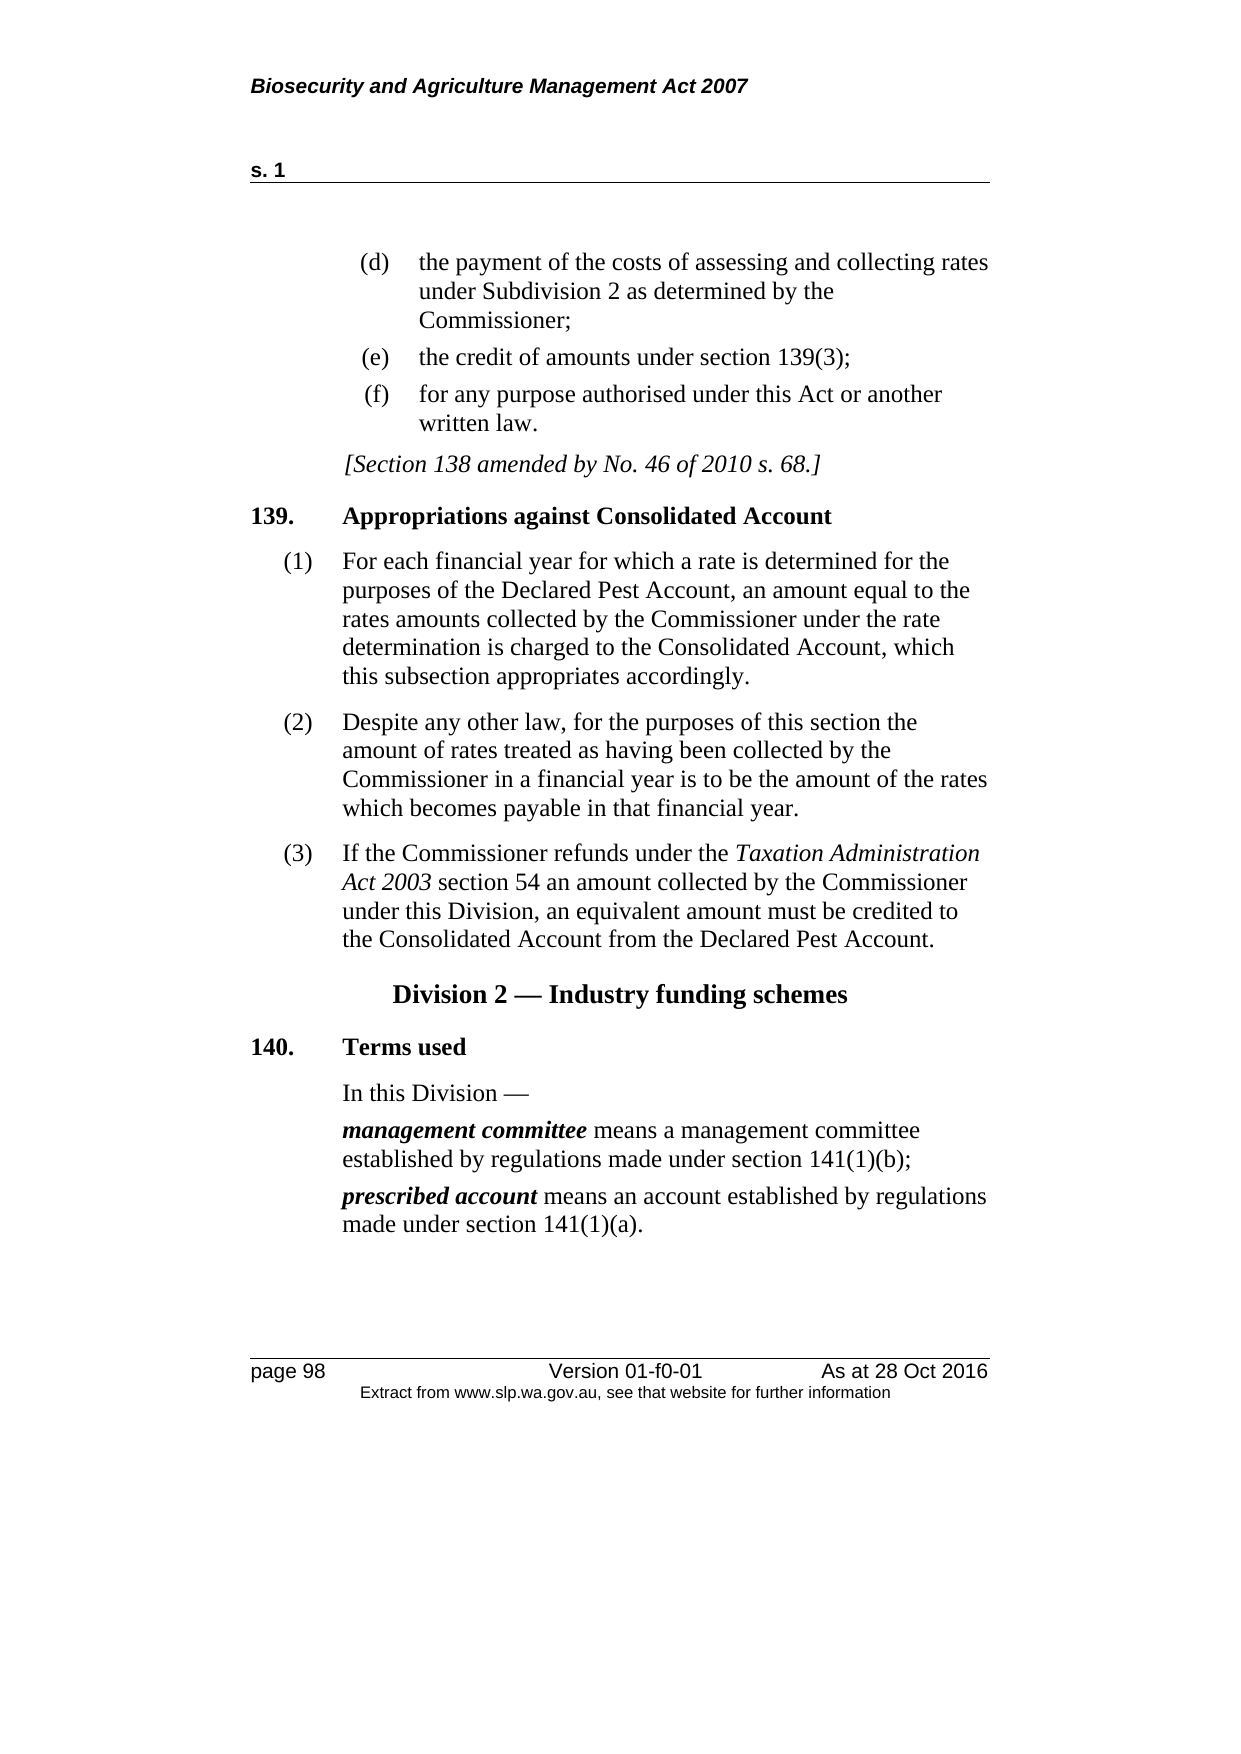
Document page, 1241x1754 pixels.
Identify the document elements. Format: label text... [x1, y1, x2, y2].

subtitle 140. Terms used [250, 1032, 990, 1061]
text (f) for any purpose authorised under this Act or another written law. [250, 379, 990, 437]
text (d) the payment of the costs of assessing and collecting rates under Subdivision 2 as determined by the Commissioner; [250, 247, 990, 334]
subtitle 139. Appropriations against Consolidated Account [250, 501, 990, 529]
text (3) If the Commissioner refunds under the Taxation Administration Act 2003 section 54 an amount collected by the Commissioner under this Division, an equivalent amount must be credited to the Consolidated Account from the Declared Pest Account. [250, 838, 990, 953]
text [Section 138 amended by No. 46 of 2010 s. 68.] [250, 449, 990, 478]
text prescribed account means an account established by regulations made under section 141(1)(a). [250, 1181, 990, 1238]
text (2) Despite any other law, for the purposes of this section the amount of rates treated as having been collected by the Commissioner in a financial year is to be the amount of the rates which becomes payable in that financial year. [250, 707, 990, 822]
text (1) For each financial year for which a rate is determined for the purposes of the Declared Pest Account, an amount equal to the rates amounts collected by the Commissioner under the rate determination is charged to the Consolidated Account, which this subsection appropriates accordingly. [250, 546, 990, 690]
text In this Division — [250, 1078, 990, 1107]
text management committee means a management committee established by regulations made under section 141(1)(b); [250, 1115, 990, 1172]
subtitle Division 2 — Industry funding schemes [250, 978, 990, 1009]
text (e) the credit of amounts under section 139(3); [250, 342, 990, 371]
